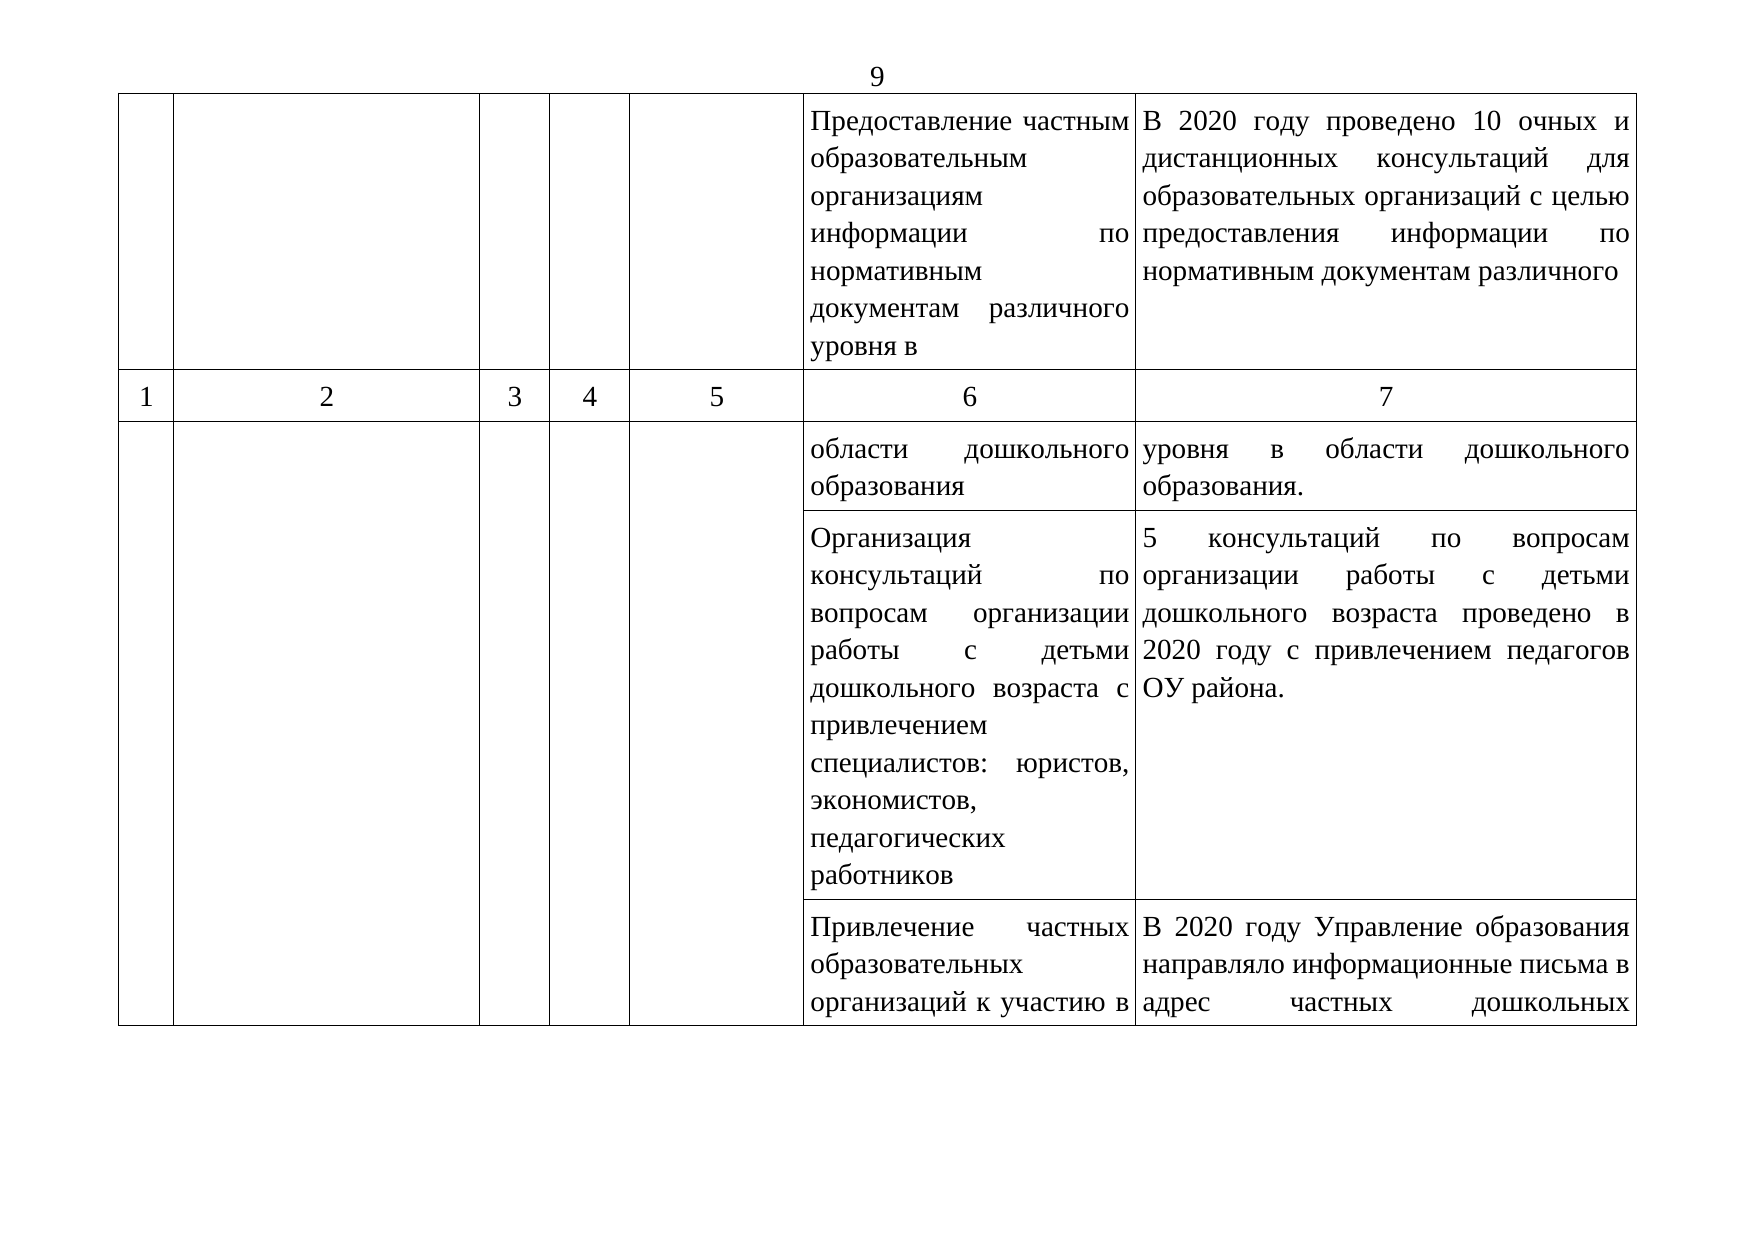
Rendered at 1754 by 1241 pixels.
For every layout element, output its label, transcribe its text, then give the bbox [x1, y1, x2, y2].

table_cell 6 [804, 370, 1135, 421]
table_cell Организация консультаций по вопросам организации работы с детьми дошкольного возраста с привлечением специалистов: юристов, экономистов, педагогических работников [804, 511, 1135, 898]
table_cell [630, 422, 803, 1025]
table_cell 2 [174, 370, 479, 421]
table_cell 5 консультаций по вопросам организации работы с детьми дошкольного возраста проведено в 2020 году с привлечением педагогов ОУ района. [1136, 511, 1636, 898]
table_cell [550, 422, 629, 1025]
table_cell [174, 422, 479, 1025]
table_cell Предоставление частным образовательным организациям информации по нормативным документам различного уровня в [804, 94, 1135, 369]
table_cell 3 [480, 370, 549, 421]
table_cell 1 [119, 370, 173, 421]
table_cell 7 [1136, 370, 1636, 421]
table_cell уровня в области дошкольного образования. [1136, 422, 1636, 509]
table_cell 5 [630, 370, 803, 421]
table_cell [119, 422, 173, 1025]
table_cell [804, 900, 1135, 1025]
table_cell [1136, 900, 1636, 1025]
table_cell В 2020 году проведено 10 очных и дистанционных консультаций для образовательных организаций с целью предоставления информации по нормативным документам различного [1136, 94, 1636, 369]
table_cell области дошкольного образования [804, 422, 1135, 509]
table_cell 4 [550, 370, 629, 421]
table_cell [480, 422, 549, 1025]
